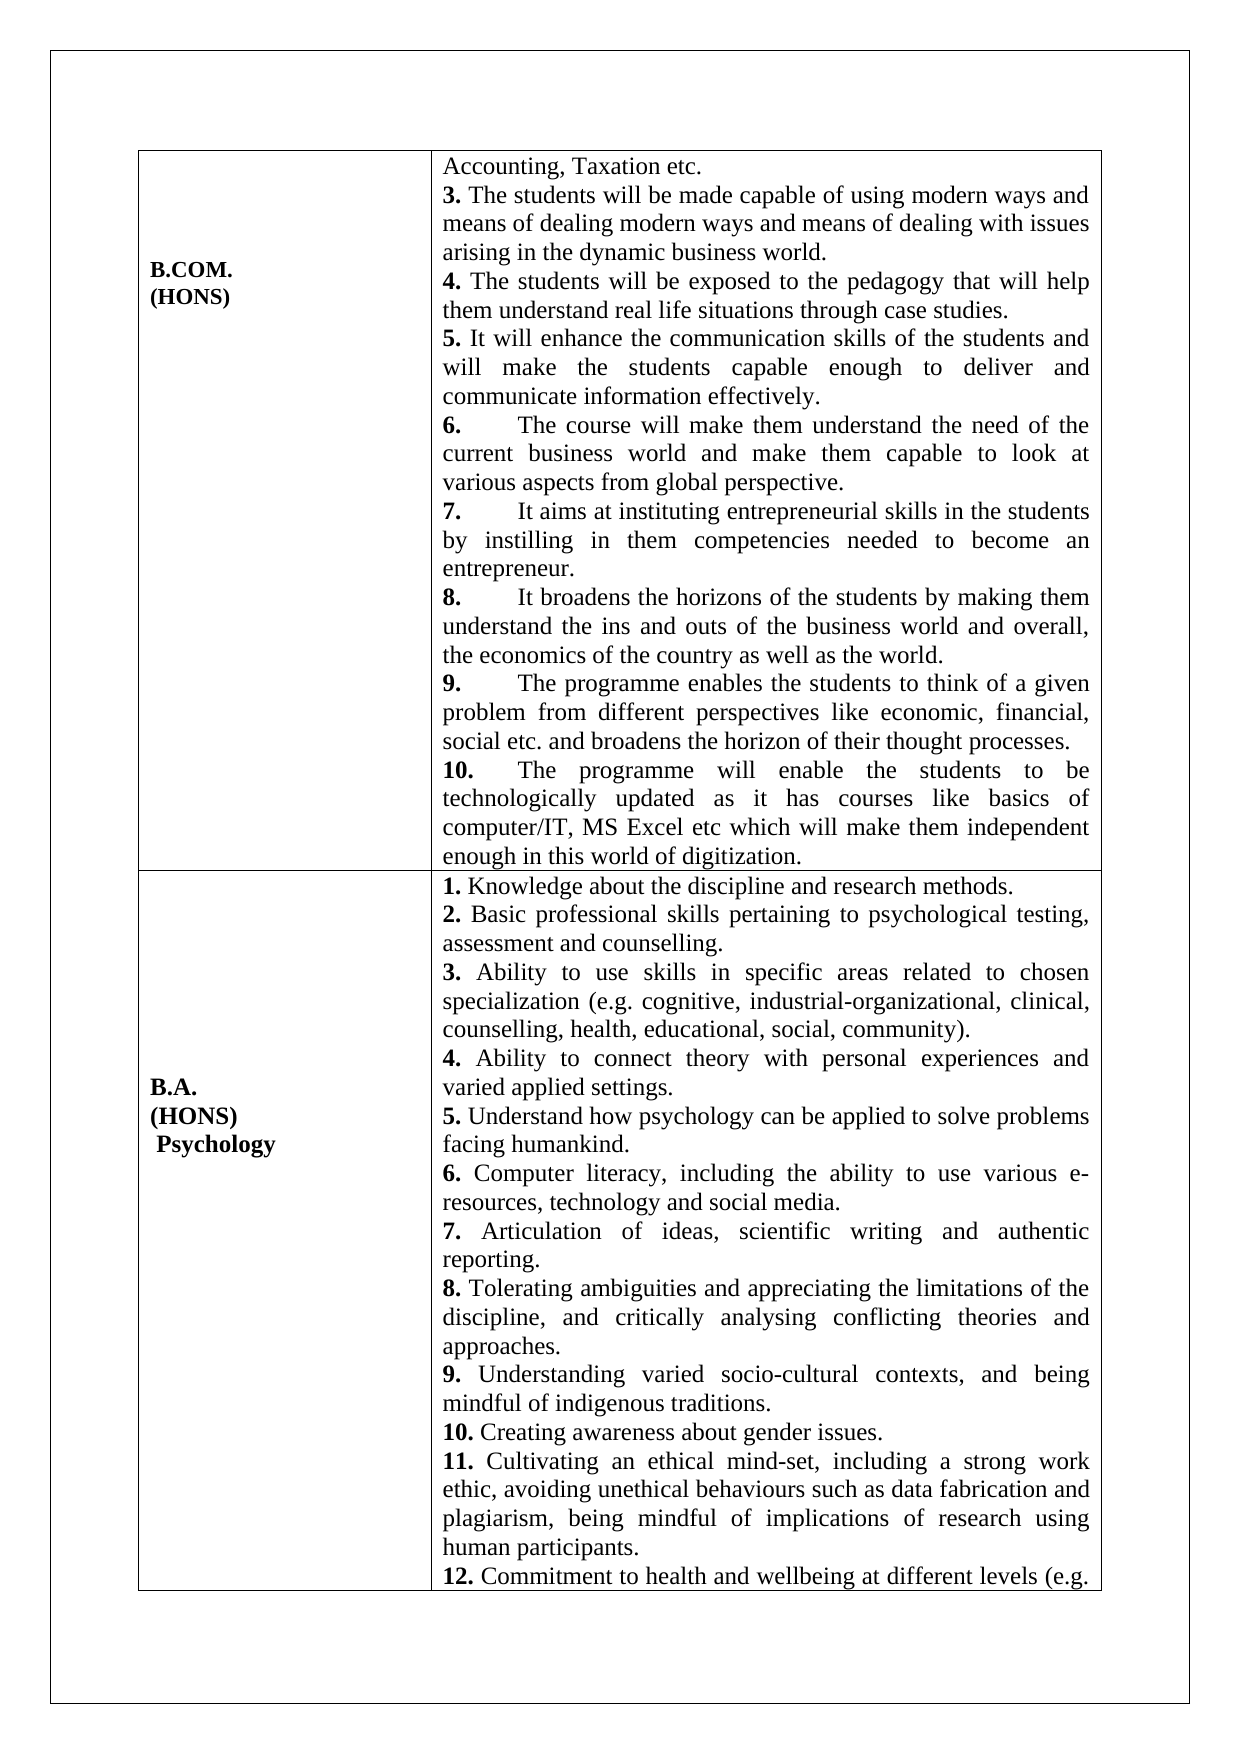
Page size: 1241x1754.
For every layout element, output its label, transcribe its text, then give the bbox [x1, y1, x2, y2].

table_cell B.COM. (HONS) [139, 151, 431, 870]
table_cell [432, 151, 1101, 870]
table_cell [139, 871, 431, 1589]
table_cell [432, 871, 1101, 1589]
